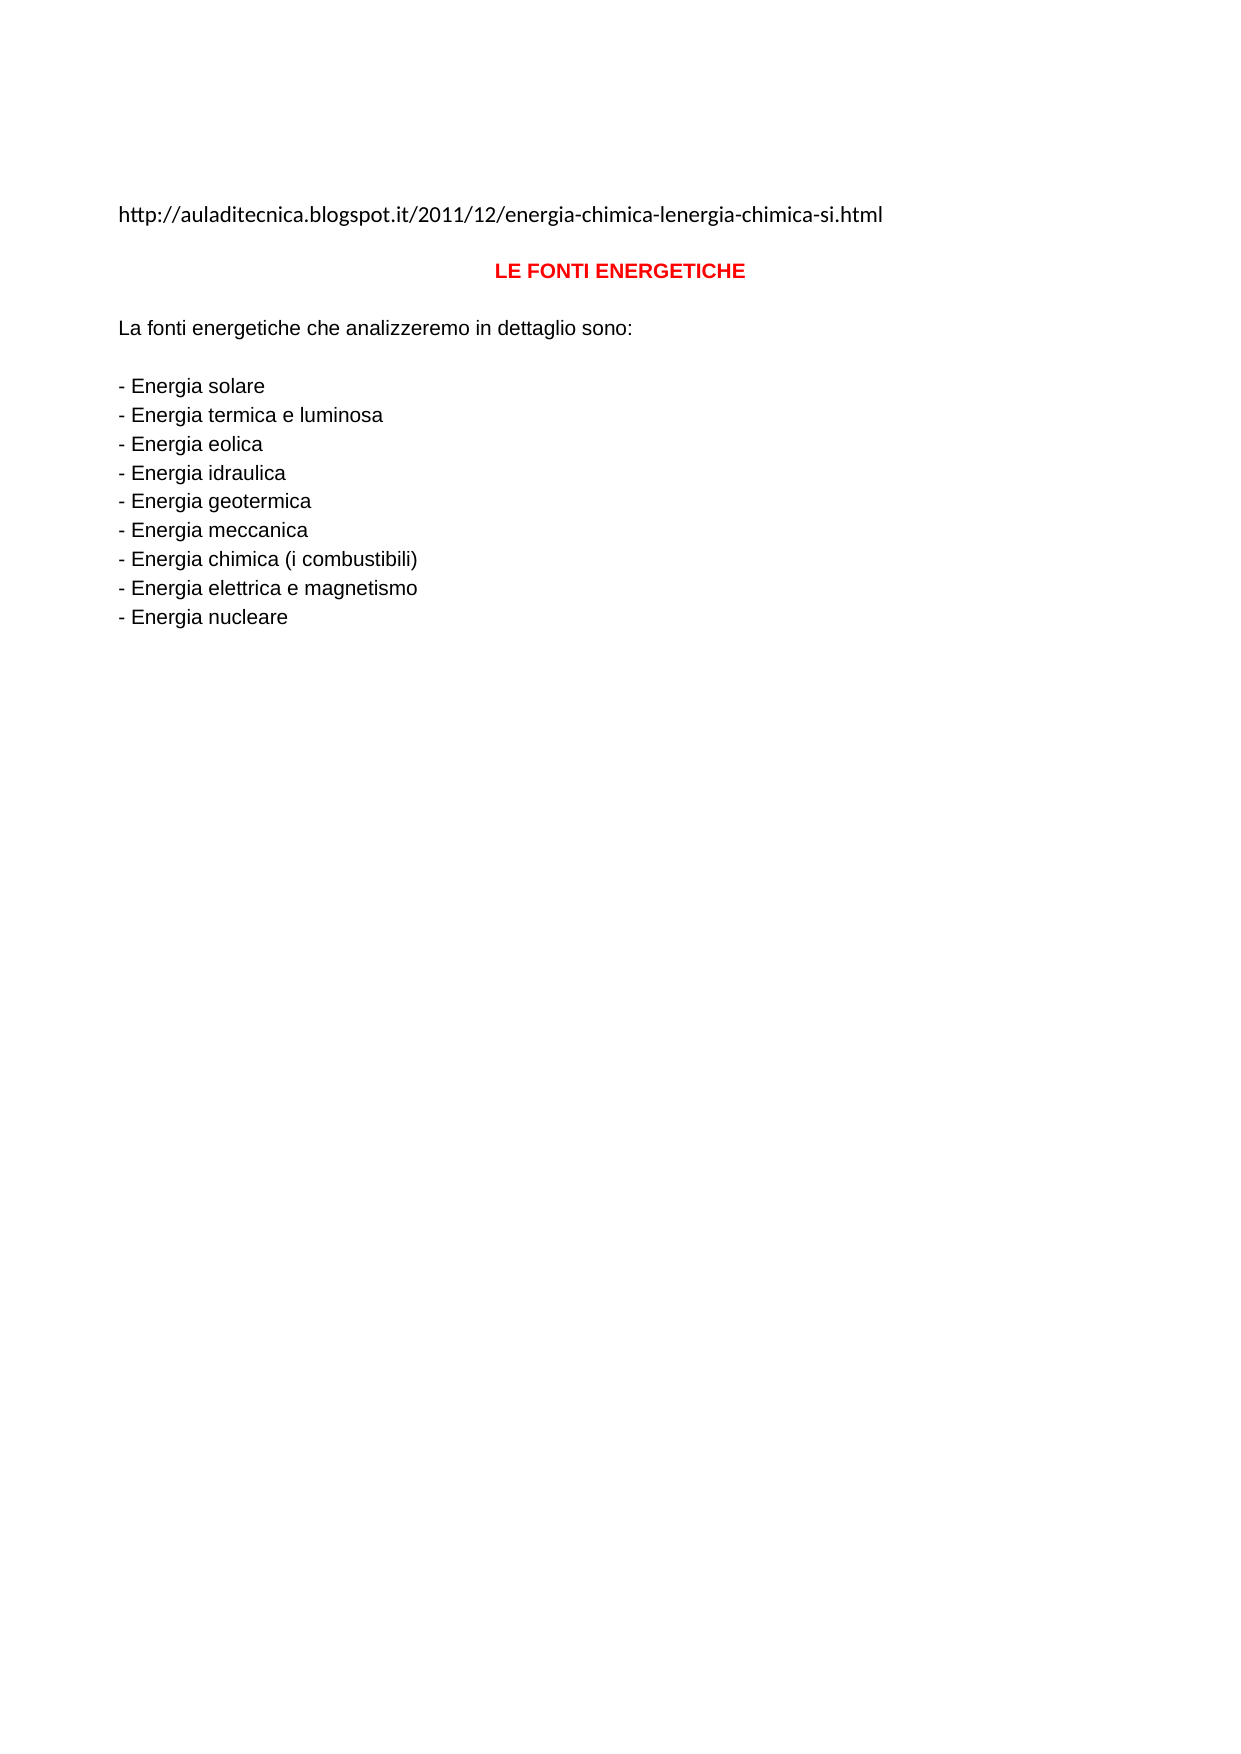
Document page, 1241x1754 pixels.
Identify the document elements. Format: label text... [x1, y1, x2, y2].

text - Energia meccanica [118, 513, 1122, 542]
text - Energia solare [118, 369, 1122, 398]
text - Energia chimica (i combustibili) [118, 542, 1122, 571]
text - Energia elettrica e magnetismo [118, 571, 1122, 600]
text - Energia idraulica [118, 456, 1122, 484]
text La fonti energetiche che analizzeremo in dettaglio sono: [118, 311, 1122, 340]
text - Energia eolica [118, 427, 1122, 456]
text - Energia termica e luminosa [118, 398, 1122, 427]
text LE FONTI ENERGETICHE [118, 254, 1122, 282]
text - Energia nucleare [118, 600, 1122, 629]
text - Energia geotermica [118, 484, 1122, 513]
text http://auladitecnica.blogspot.it/2011/12/energia-chimica-lenergia-chimica-si.html [118, 201, 1122, 229]
